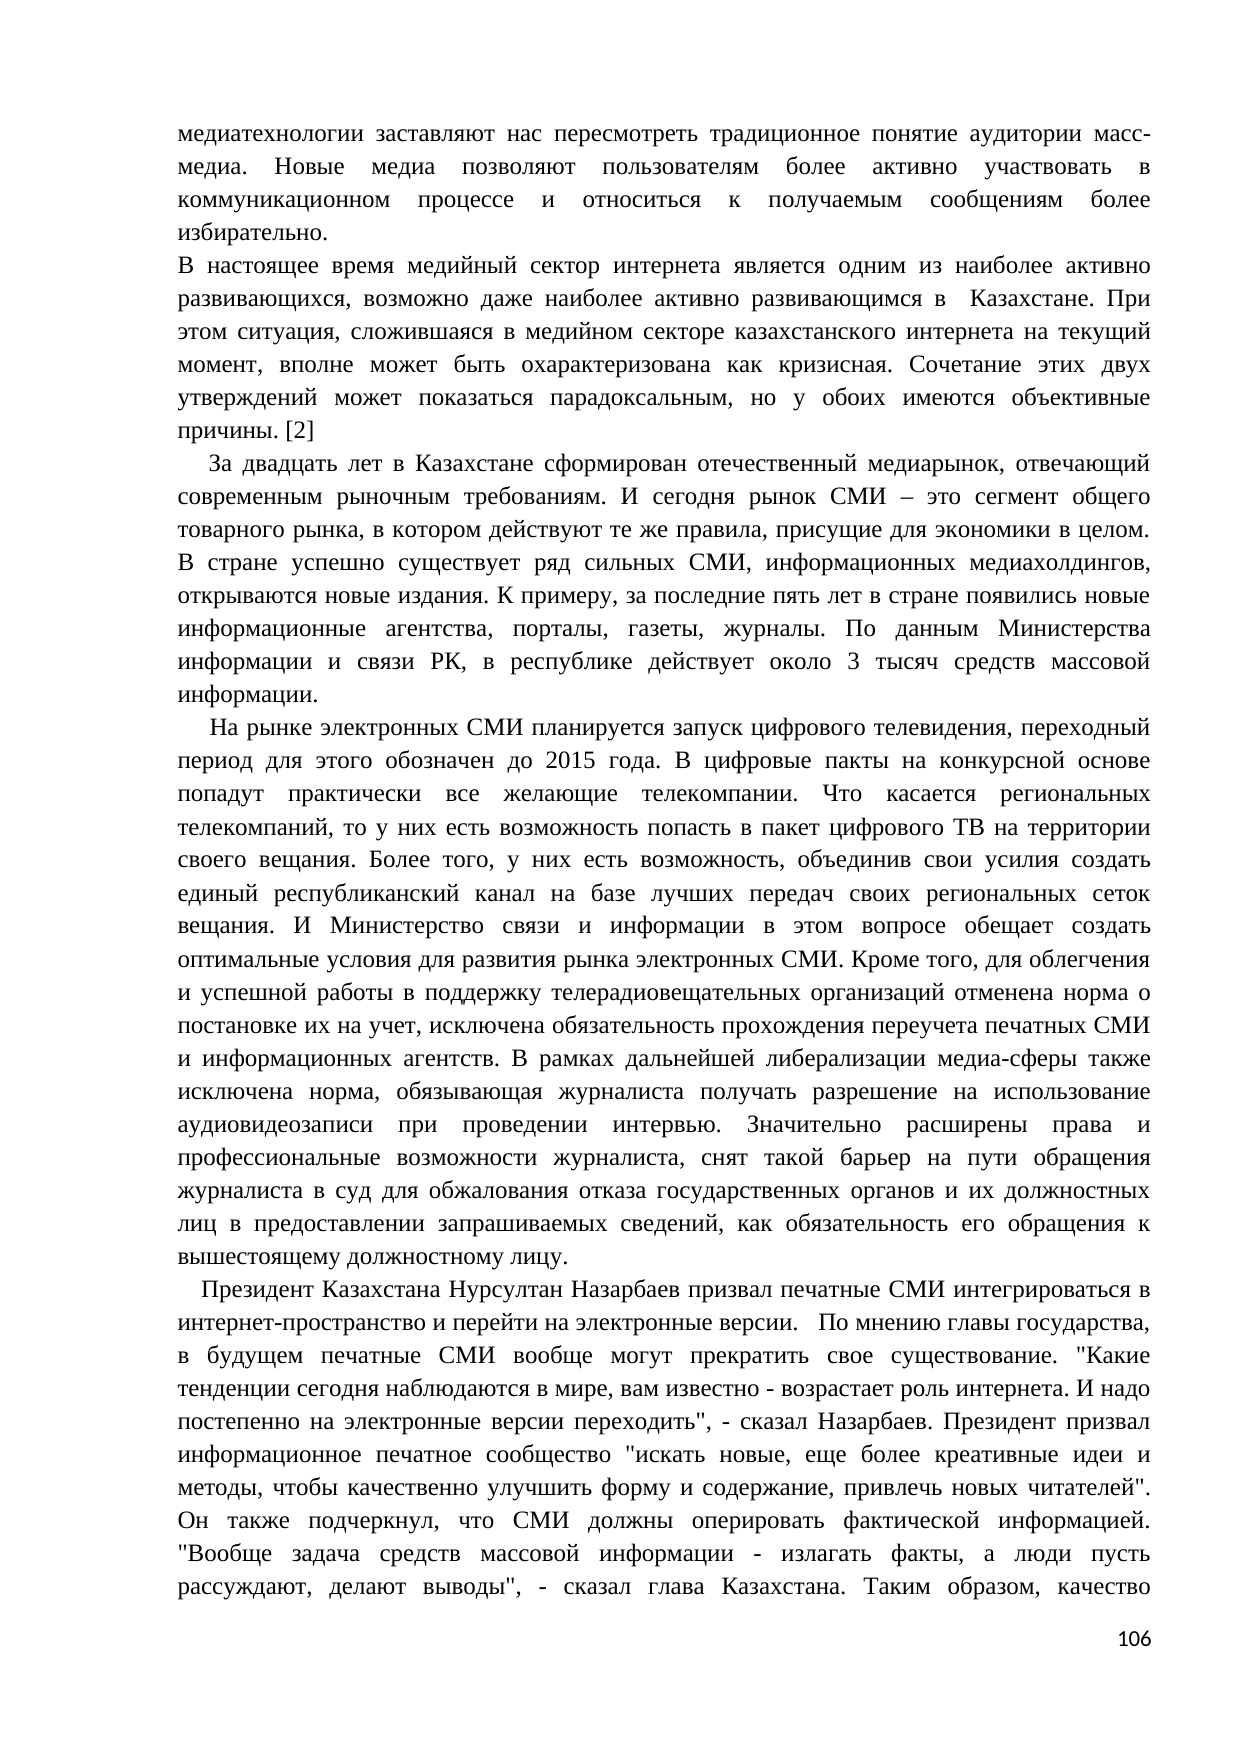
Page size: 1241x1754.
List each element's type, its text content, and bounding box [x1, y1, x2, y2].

text За двадцать лет в Казахстане сформирован отечественный медиарынок, отвечающий современным рыночным требованиям. И сегодня рынок СМИ – это сегмент общего товарного рынка, в котором действуют те же правила, присущие для экономики в целом. В стране успешно существует ряд сильных СМИ, информационных медиахолдингов, открываются новые издания. К примеру, за последние пять лет в стране появились новые информационные агентства, порталы, газеты, журналы. По данным Министерства информации и связи РК, в республике действует около 3 тысяч средств массовой информации. [177, 448, 1152, 708]
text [177, 1274, 1152, 1600]
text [177, 118, 1152, 246]
text В настоящее время медийный сектор интернета является одним из наиболее активно развивающихся, возможно даже наиболее активно развивающимся в Казахстане. При этом ситуация, сложившаяся в медийном секторе казахстанского интернета на текущий момент, вполне может быть охарактеризована как кризисная. Сочетание этих двух утверждений может показаться парадоксальным, но у обоих имеются объективные причины. [2] [177, 250, 1152, 444]
text На рынке электронных СМИ планируется запуск цифрового телевидения, переходный период для этого обозначен до 2015 года. В цифровые пакты на конкурсной основе попадут практически все желающие телекомпании. Что касается региональных телекомпаний, то у них есть возможность попасть в пакет цифрового ТВ на территории своего вещания. Более того, у них есть возможность, объединив свои усилия создать единый республиканский канал на базе лучших передач своих региональных сеток вещания. И Министерство связи и информации в этом вопросе обещает создать оптимальные условия для развития рынка электронных СМИ. Кроме того, для облегчения и успешной работы в поддержку телерадиовещательных организаций отменена норма о постановке их на учет, исключена обязательность прохождения переучета печатных СМИ и информационных агентств. В рамках дальнейшей либерализации медиа-сферы также исключена норма, обязывающая журналиста получать разрешение на использование аудиовидеозаписи при проведении интервью. Значительно расширены права и профессиональные возможности журналиста, снят такой барьер на пути обращения журналиста в суд для обжалования отказа государственных органов и их должностных лиц в предоставлении запрашиваемых сведений, как обязательность его обращения к вышестоящему должностному лицу. [177, 712, 1152, 1269]
